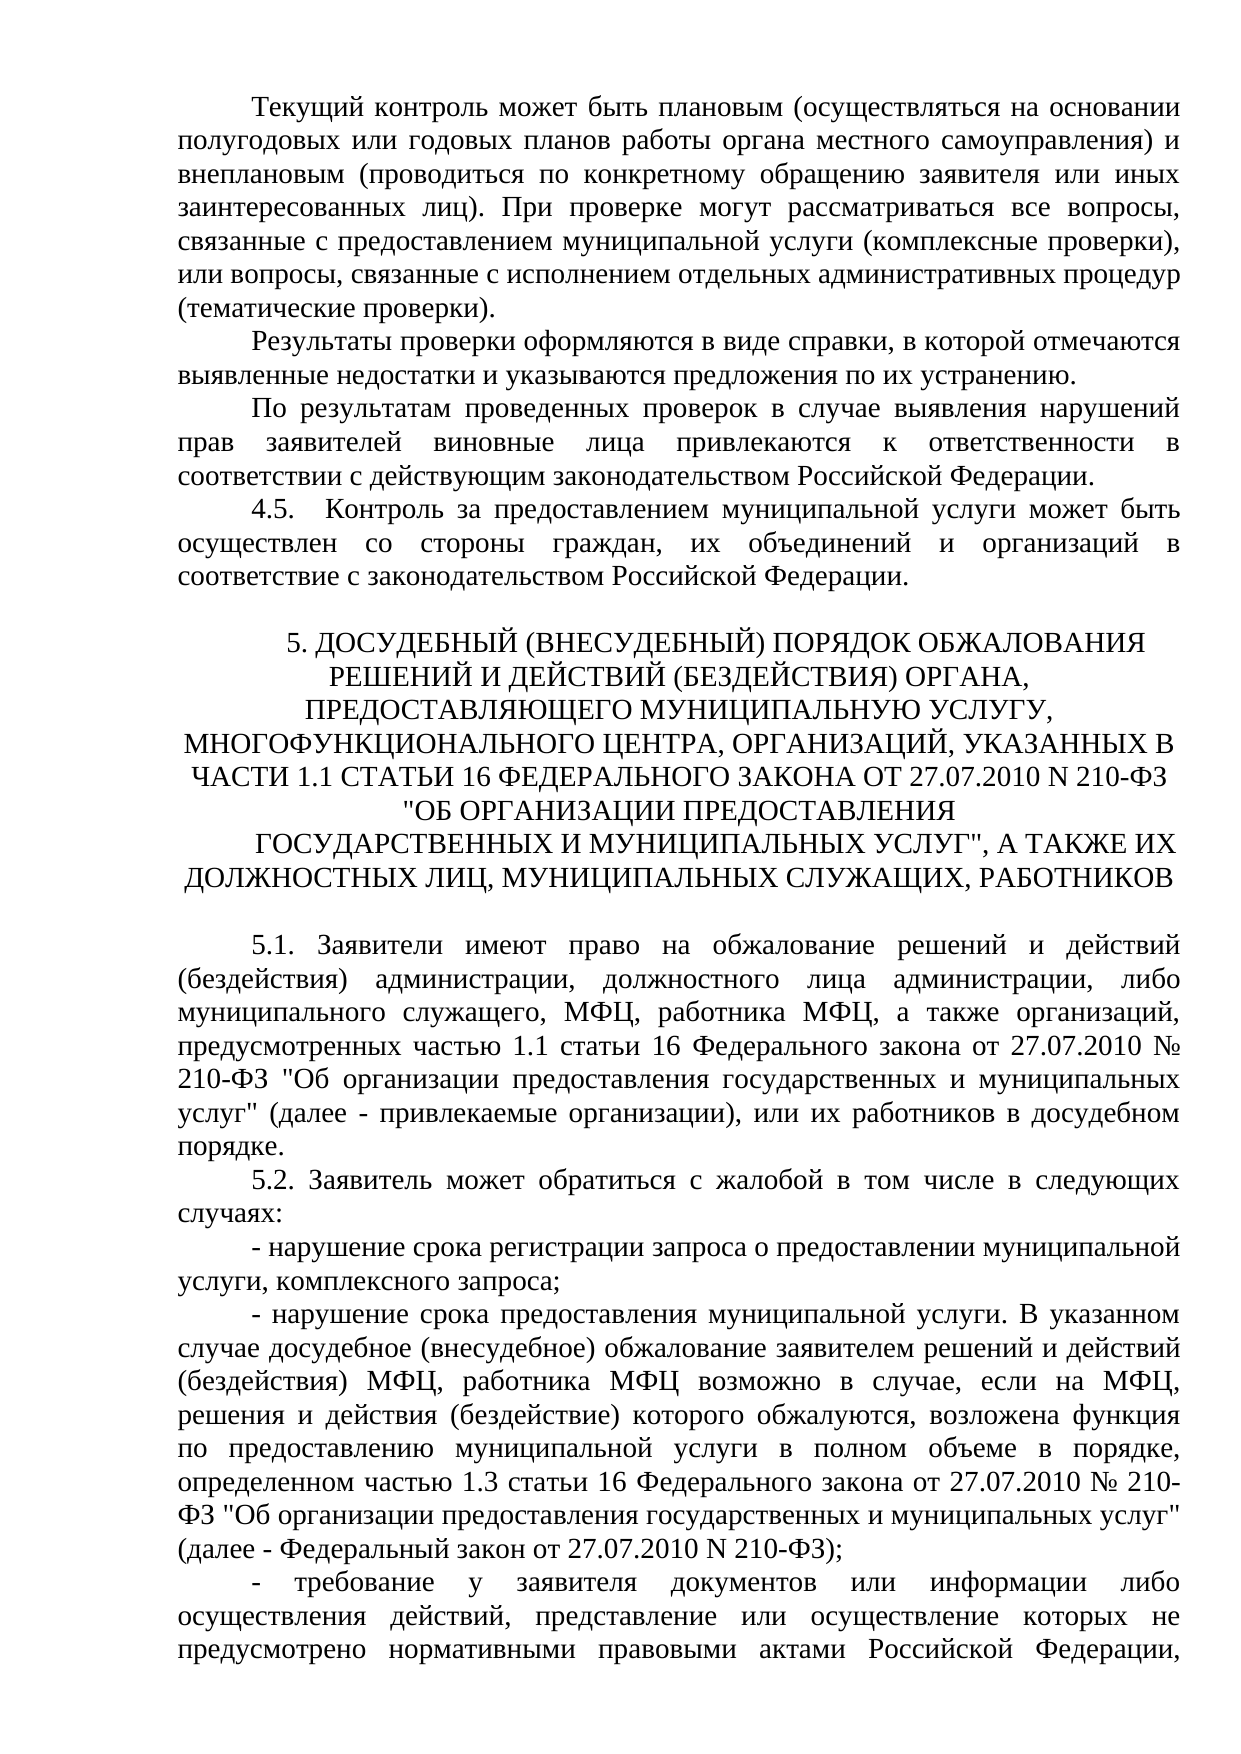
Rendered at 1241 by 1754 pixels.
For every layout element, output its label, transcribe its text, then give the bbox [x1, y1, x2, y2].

text Текущий контроль может быть плановым (осуществляться на основании полугодовых или годовых планов работы органа местного самоуправления) и внеплановым (проводиться по конкретному обращению заявителя или иных заинтересованных лиц). При проверке могут рассматриваться все вопросы, связанные с предоставлением муниципальной услуги (комплексные проверки), или вопросы, связанные с исполнением отдельных административных процедур (тематические проверки). [177, 89, 1181, 323]
list Контроль за предоставлением муниципальной услуги может быть осуществлен со стороны граждан, их объединений и организаций в соответствие с законодательством Российской Федерации. [177, 491, 1181, 592]
text - нарушение срока предоставления муниципальной услуги. В указанном случае досудебное (внесудебное) обжалование заявителем решений и действий (бездействия) МФЦ, работника МФЦ возможно в случае, если на МФЦ, решения и действия (бездействие) которого обжалуются, возложена функция по предоставлению муниципальной услуги в полном объеме в порядке, определенном частью 1.3 статьи 16 Федерального закона от 27.07.2010 № 210-ФЗ "Об организации предоставления государственных и муниципальных услуг" (далее - Федеральный закон от 27.07.2010 N 210-ФЗ); [177, 1296, 1181, 1564]
text 5.1. Заявители имеют право на обжалование решений и действий (бездействия) администрации, должностного лица администрации, либо муниципального служащего, МФЦ, работника МФЦ, а также организаций, предусмотренных частью 1.1 статьи 16 Федерального закона от 27.07.2010 № 210-ФЗ "Об организации предоставления государственных и муниципальных услуг" (далее - привлекаемые организации), или их работников в досудебном порядке. [177, 927, 1181, 1162]
text Результаты проверки оформляются в виде справки, в которой отмечаются выявленные недостатки и указываются предложения по их устранению. [177, 323, 1181, 391]
title 5. ДОСУДЕБНЫЙ (ВНЕСУДЕБНЫЙ) ПОРЯДОК ОБЖАЛОВАНИЯ РЕШЕНИЙ И ДЕЙСТВИЙ (БЕЗДЕЙСТВИЯ) ОРГАНА, ПРЕДОСТАВЛЯЮЩЕГО МУНИЦИПАЛЬНУЮ УСЛУГУ, МНОГОФУНКЦИОНАЛЬНОГО ЦЕНТРА, ОРГАНИЗАЦИЙ, УКАЗАННЫХ В ЧАСТИ 1.1 СТАТЬИ 16 ФЕДЕРАЛЬНОГО ЗАКОНА ОТ 27.07.2010 N 210-ФЗ "ОБ ОРГАНИЗАЦИИ ПРЕДОСТАВЛЕНИЯ [177, 625, 1181, 827]
text - нарушение срока регистрации запроса о предоставлении муниципальной услуги, комплексного запроса; [177, 1229, 1181, 1296]
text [177, 1564, 1181, 1665]
text По результатам проведенных проверок в случае выявления нарушений прав заявителей виновные лица привлекаются к ответственности в соответствии с действующим законодательством Российской Федерации. [177, 391, 1181, 491]
title ГОСУДАРСТВЕННЫХ И МУНИЦИПАЛЬНЫХ УСЛУГ", А ТАКЖЕ ИХ ДОЛЖНОСТНЫХ ЛИЦ, МУНИЦИПАЛЬНЫХ СЛУЖАЩИХ, РАБОТНИКОВ [177, 827, 1181, 894]
text 5.2. Заявитель может обратиться с жалобой в том числе в следующих случаях: [177, 1162, 1181, 1229]
